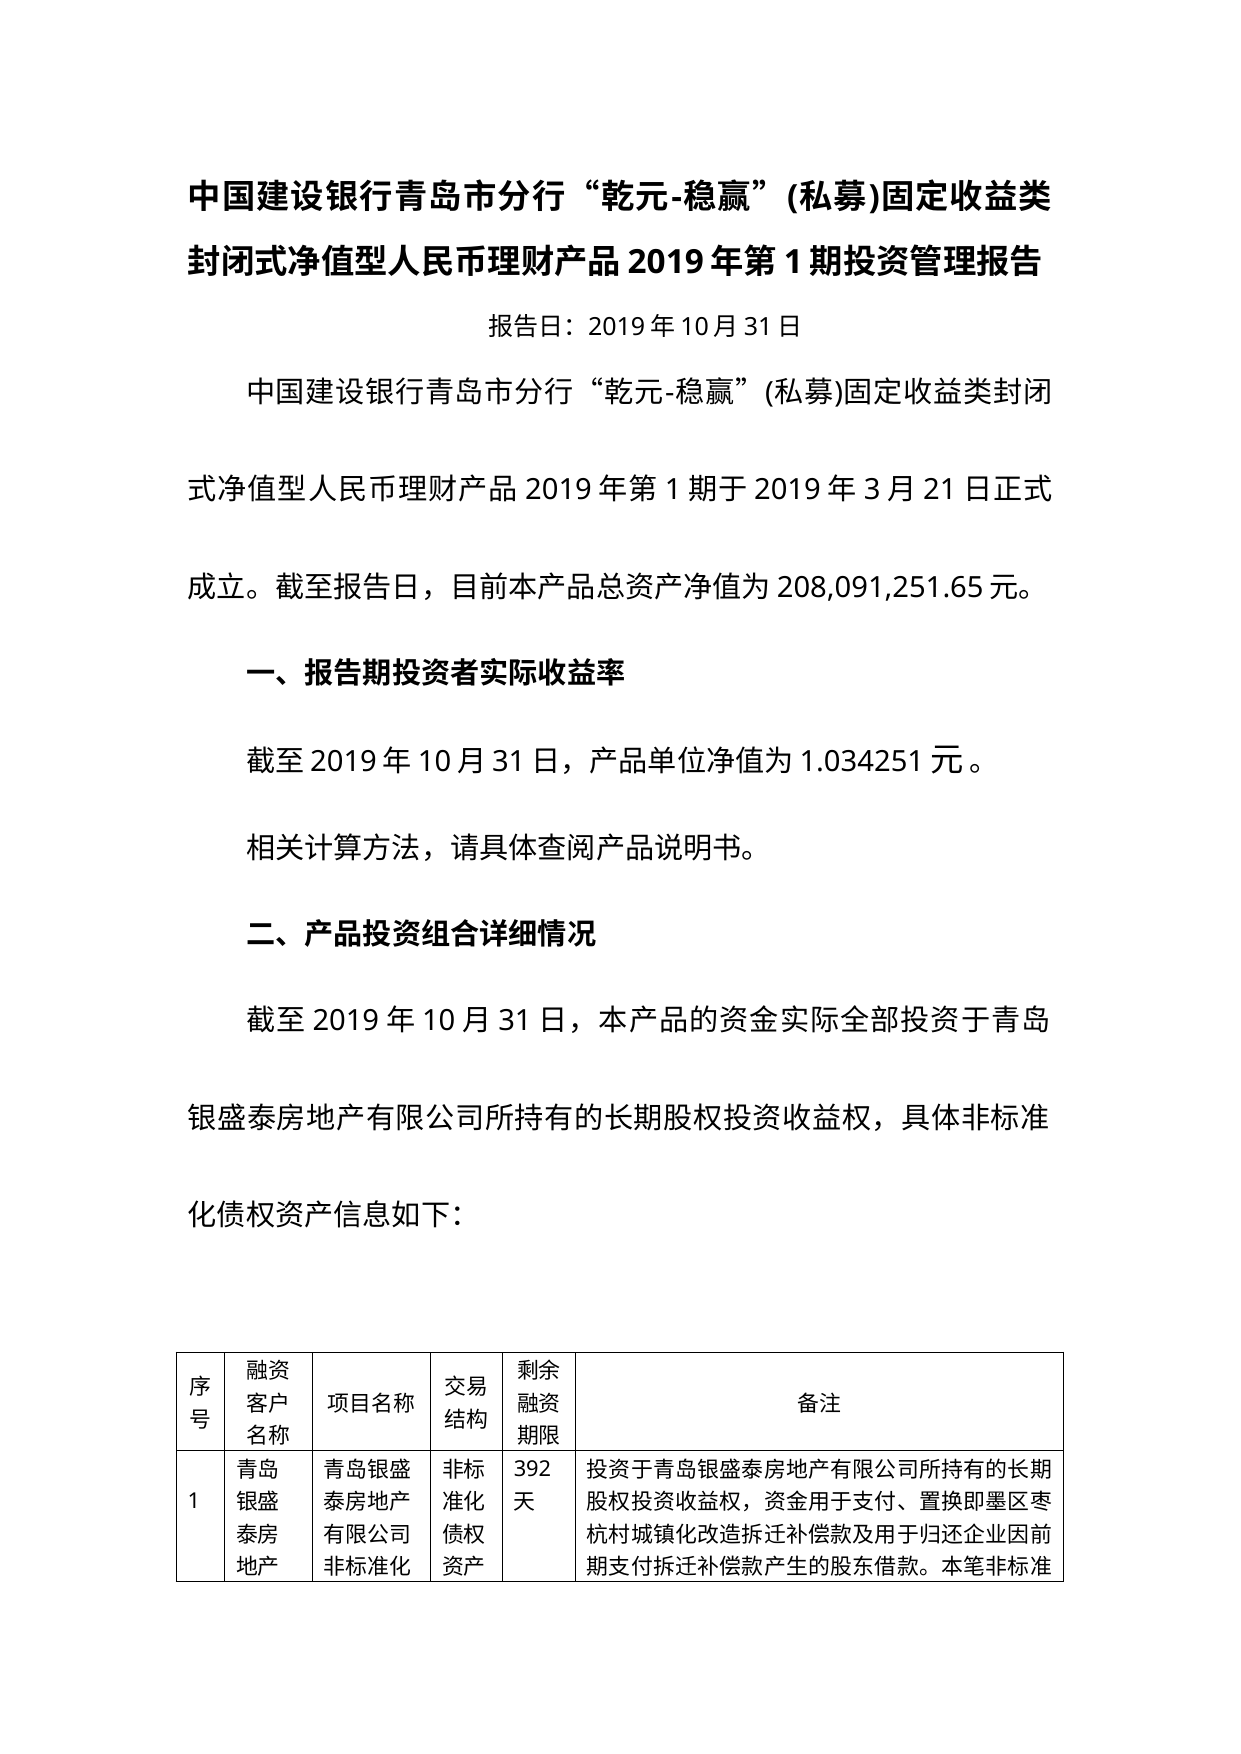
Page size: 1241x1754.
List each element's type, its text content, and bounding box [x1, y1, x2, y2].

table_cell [313, 1451, 430, 1581]
text 截至2019年10月31日，产品单位净值为1.034251元 。 [187, 724, 1053, 789]
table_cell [576, 1451, 1063, 1581]
table_header 交易结构 [431, 1353, 502, 1450]
text 中国建设银行青岛市分行“乾元-稳赢”(私募)固定收益类封闭式净值型人民币理财产品2019年第1期于2019年3月21日正式成立。截至报告日，目前本产品总资产净值为208,091,251.65元。 [187, 357, 1053, 617]
text 二、产品投资组合详细情况 [187, 899, 1053, 964]
table_header 剩余融资期限 [503, 1353, 575, 1450]
table_header 备注 [576, 1353, 1063, 1450]
table_header 融资客户名称 [225, 1353, 312, 1450]
text 截至2019年10月31日，本产品的资金实际全部投资于青岛银盛泰房地产有限公司所持有的长期股权投资收益权，具体非标准化债权资产信息如下： [187, 986, 1053, 1246]
table_cell 392天 [503, 1451, 575, 1581]
text 相关计算方法，请具体查阅产品说明书。 [187, 813, 1053, 878]
table_header 项目名称 [313, 1353, 430, 1450]
text 一、报告期投资者实际收益率 [187, 638, 1053, 703]
table_header 序号 [177, 1353, 224, 1450]
text 报告日：2019年10月31日 [187, 292, 1053, 357]
text 中国建设银行青岛市分行“乾元-稳赢”(私募)固定收益类封闭式净值型人民币理财产品2019年第1期投资管理报告 [187, 162, 1053, 292]
table_cell 非标准化债权资产 [431, 1451, 502, 1581]
table_cell 1 [177, 1451, 224, 1581]
table_cell 青岛银盛泰房地产有限公司 [225, 1451, 312, 1581]
